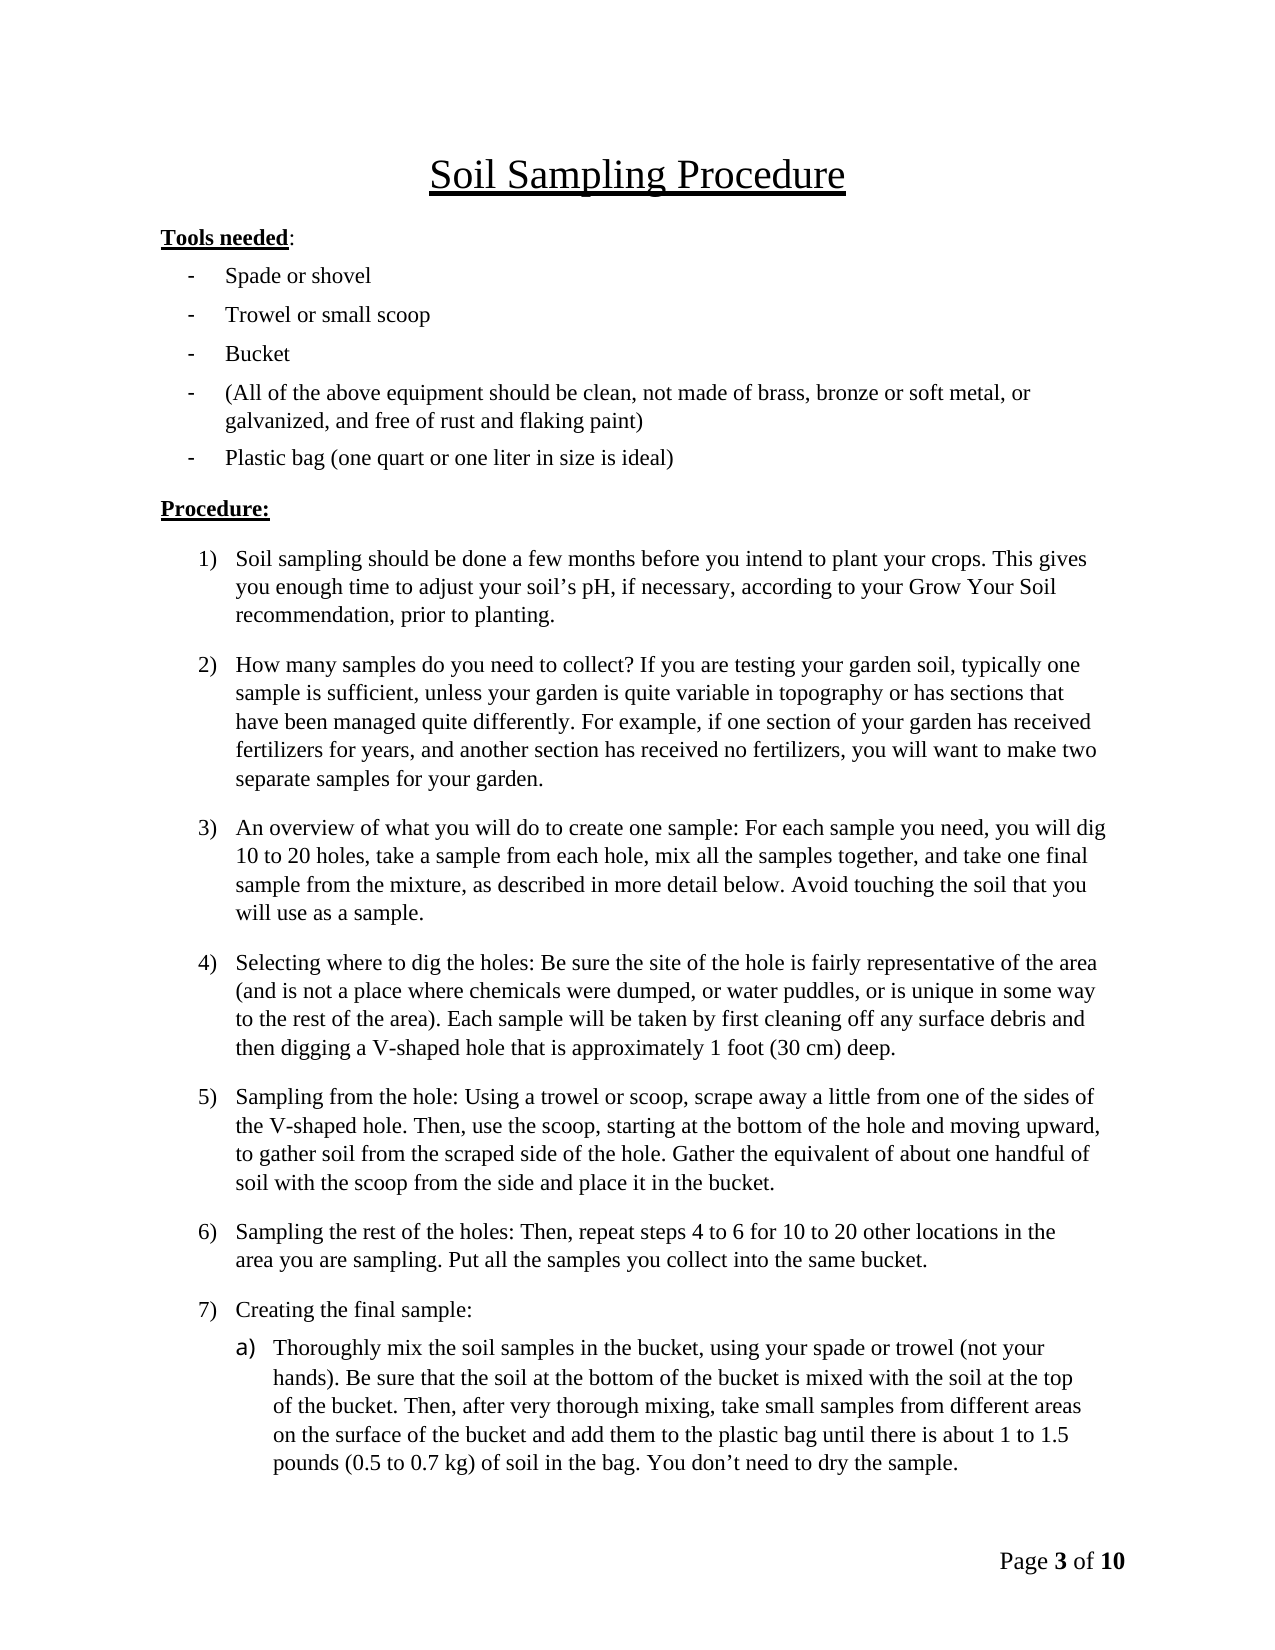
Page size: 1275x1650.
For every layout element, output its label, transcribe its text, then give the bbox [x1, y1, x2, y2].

list Selecting where to dig the holes: Be sure the site of the hole is fairly representative of the area (and is not a place where chemicals were dumped, or water puddles, or is unique in some way to the rest of the area). Each sample will be taken by first cleaning off any surface debris and then digging a V-shaped hole that is approximately 1 foot (30 cm) deep. [198, 949, 1105, 1060]
title Plastic bag (one quart or one liter in size is ideal) [187, 441, 1125, 472]
title (All of the above equipment should be clean, not made of brass, bronze or soft metal, or galvanized, and free of rust and flaking paint) [187, 376, 1125, 433]
title Spade or shovel [187, 258, 1125, 290]
list How many samples do you need to collect? If you are testing your garden soil, typically one sample is sufficient, unless your garden is quite variable in topography or has sections that have been managed quite differently. For example, if one section of your garden has received fertilizers for years, and another section has received no fertilizers, you will want to make two separate samples for your garden. [198, 651, 1111, 791]
list Soil sampling should be done a few months before you intend to plant your crops. This gives you enough time to adjust your soil’s pH, if necessary, according to your Grow Your Soil recommendation, prior to planting. [198, 545, 1090, 628]
title Soil Sampling Procedure [150, 150, 1125, 198]
list Thoroughly mix the soil samples in the bucket, using your spade or trowel (not your hands). Be sure that the soil at the bottom of the bucket is mixed with the soil at the top of the bucket. Then, after very thorough mixing, take small samples from different areas on the surface of the bucket and add them to the plastic bag until there is about 1 to 1.5 pounds (0.5 to 0.7 kg) of soil in the bag. You don’t need to dry the sample. [235, 1331, 1102, 1476]
list Sampling the rest of the holes: Then, repeat steps 4 to 6 for 10 to 20 other locations in the area you are sampling. Put all the samples you collect into the same bucket. [198, 1218, 1081, 1273]
list Creating the final sample: [198, 1296, 1125, 1322]
title Trowel or small scoop [187, 298, 1125, 329]
subtitle Tools needed: [160, 224, 1125, 251]
list Sampling from the hole: Using a trowel or scoop, scrape away a little from one of the sides of the V-shaped hole. Then, use the scoop, starting at the bottom of the hole and moving upward, to gather soil from the scraped side of the hole. Gather the equivalent of about one handful of soil with the scoop from the side and place it in the bucket. [198, 1083, 1109, 1195]
subtitle Procedure: [160, 495, 1125, 522]
title Bucket [187, 337, 1125, 368]
list An overview of what you will do to create one sample: For each sample you need, you will dig 10 to 20 holes, take a sample from each hole, mix all the samples together, and take one final sample from the mixture, as described in more detail below. Avoid touching the soil that you will use as a sample. [198, 814, 1115, 926]
